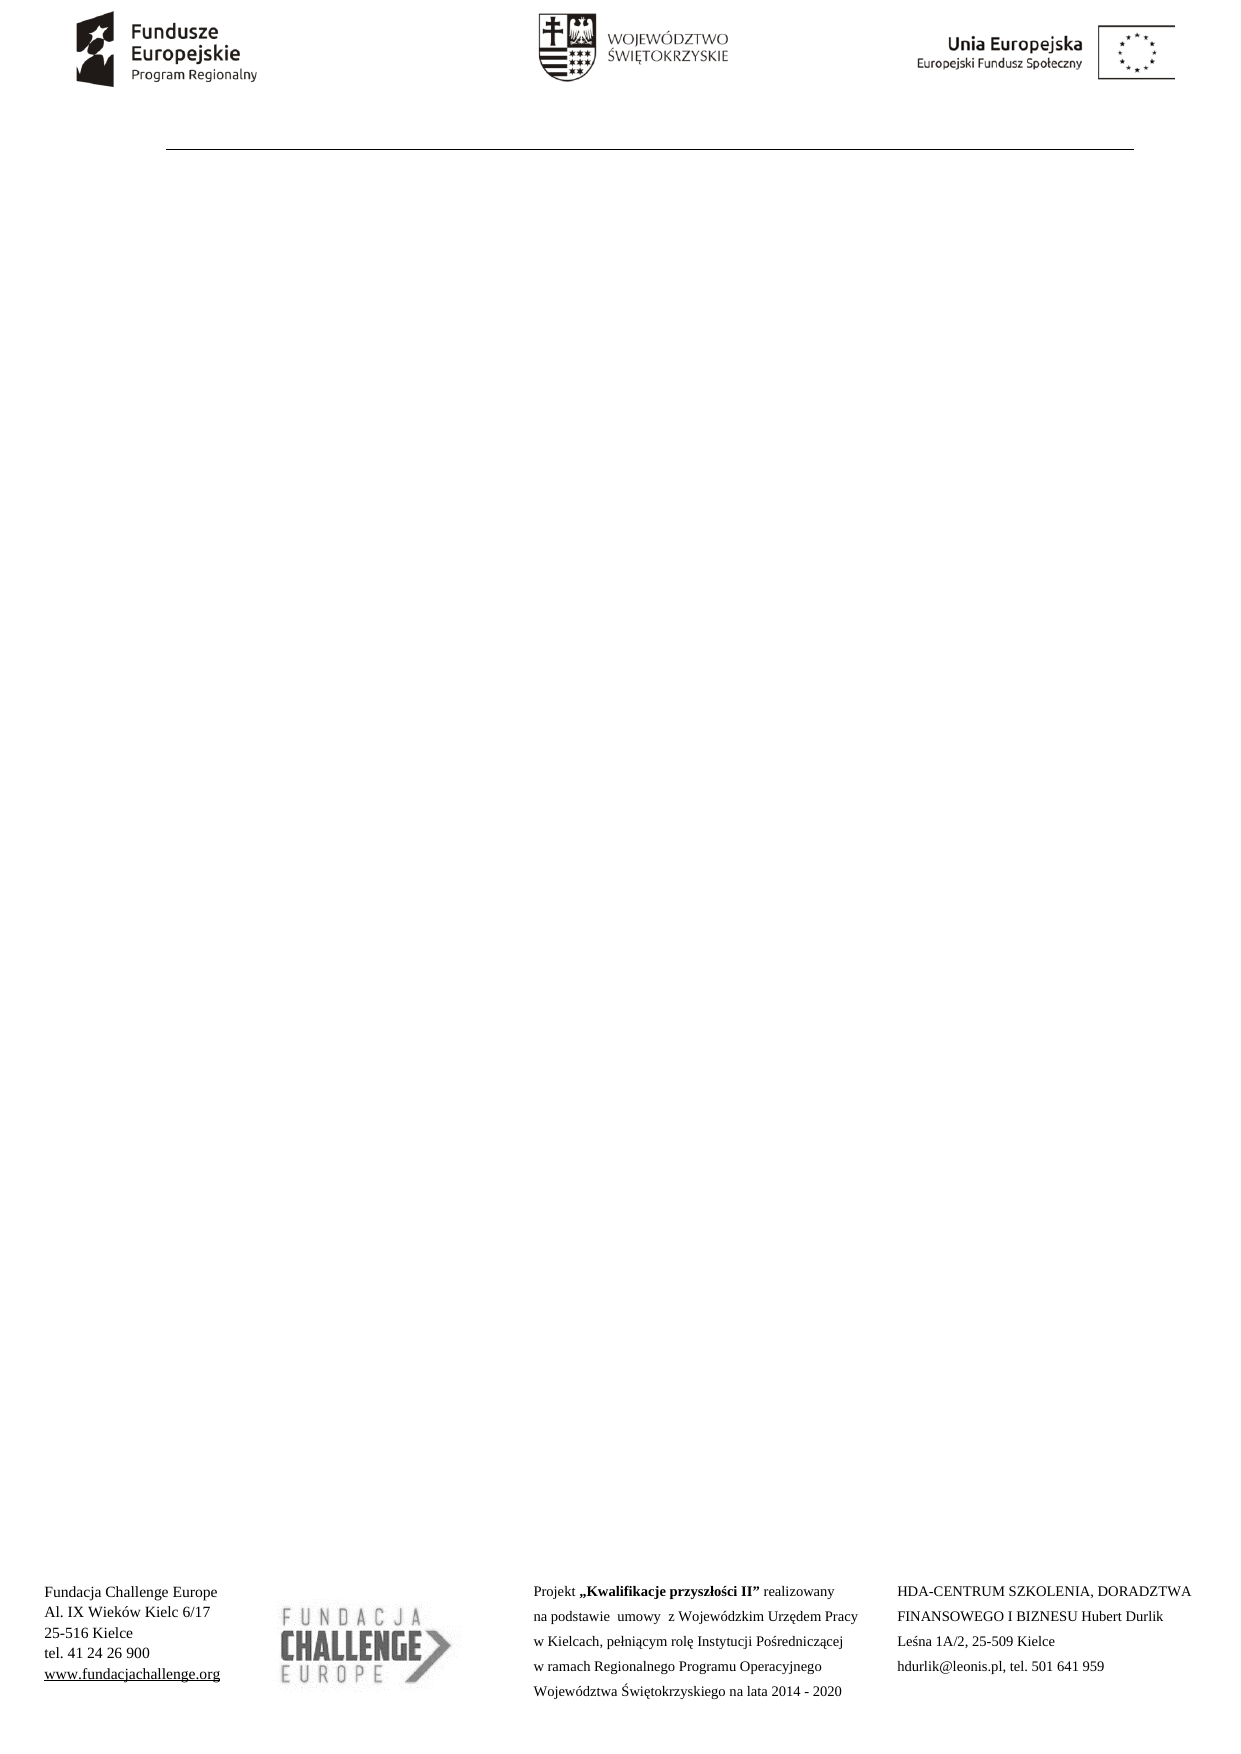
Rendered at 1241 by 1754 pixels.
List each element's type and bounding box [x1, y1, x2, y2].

picture [76, 11, 257, 87]
picture [538, 0, 728, 89]
picture [914, 14, 1175, 85]
picture [246, 1582, 486, 1708]
